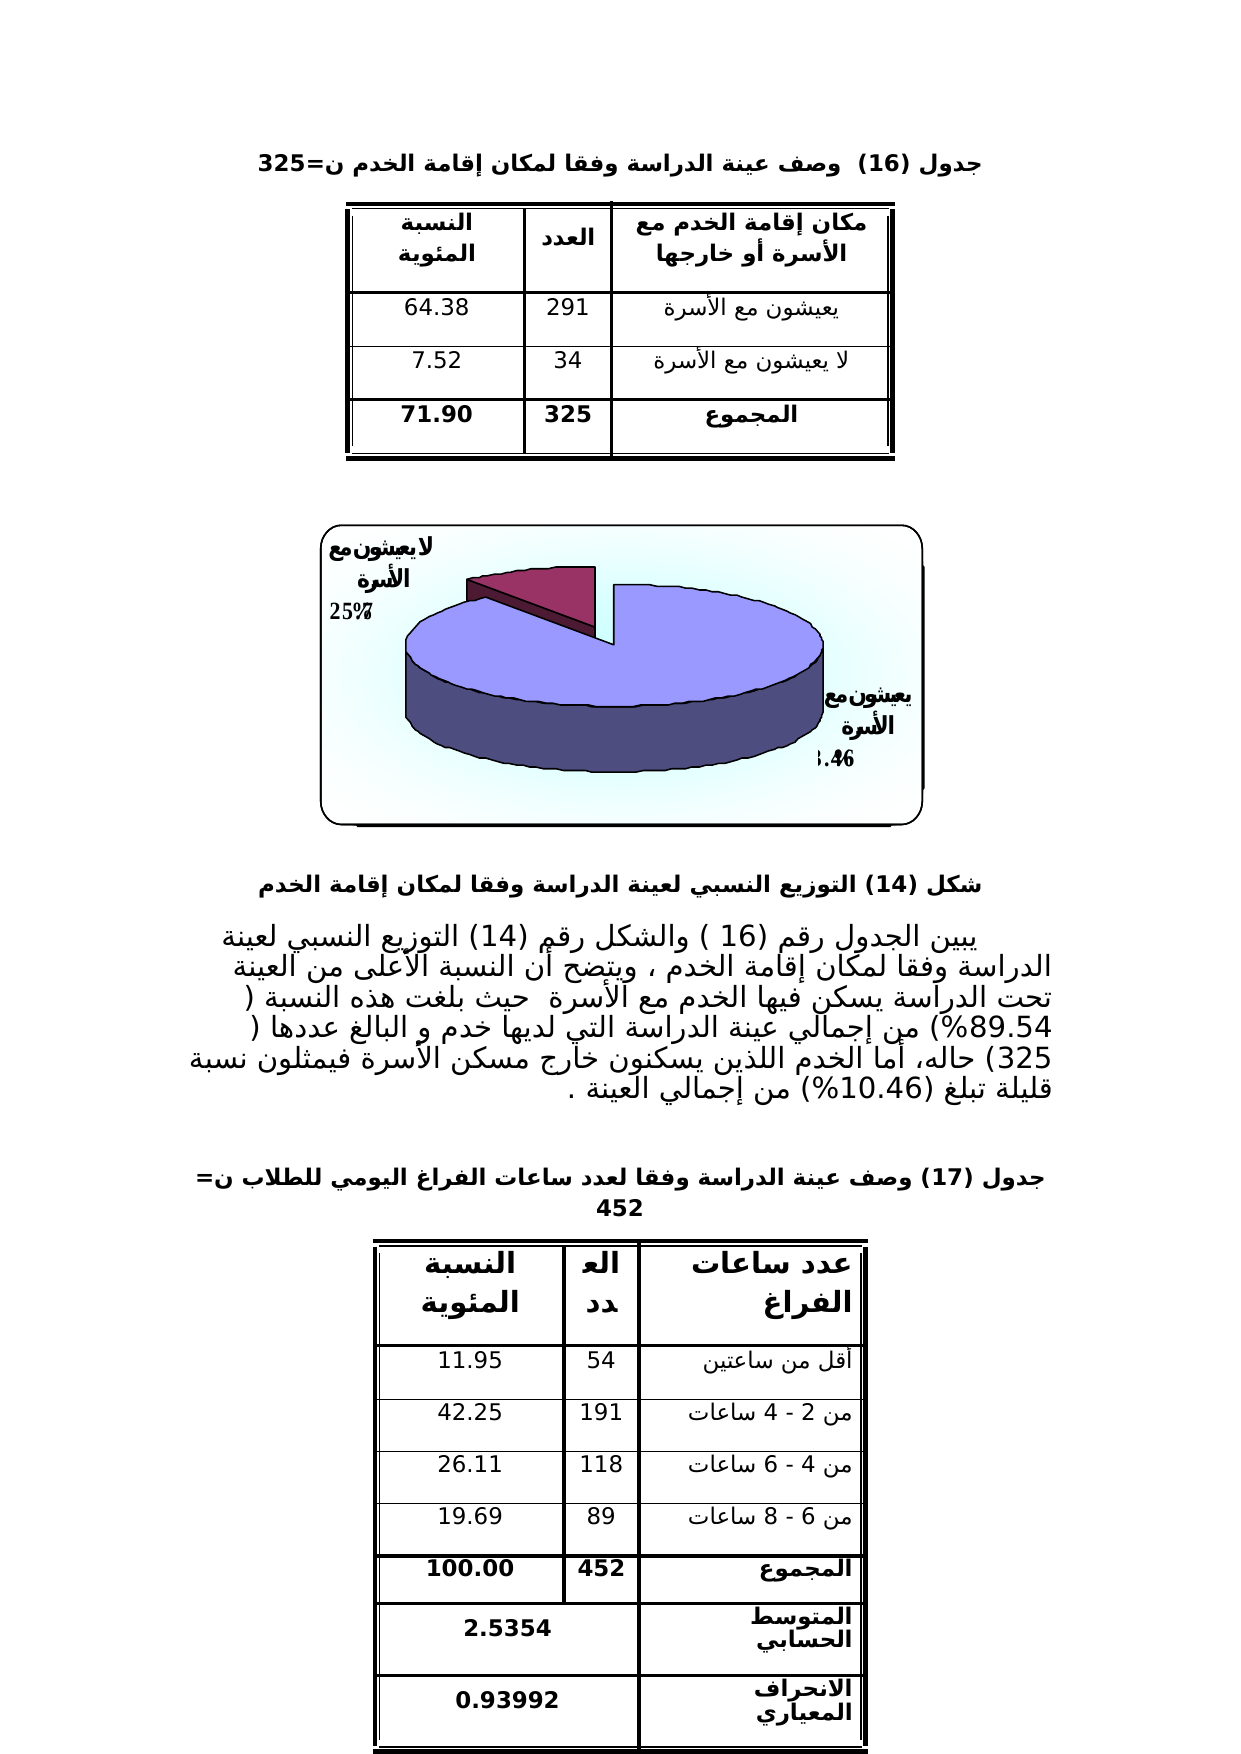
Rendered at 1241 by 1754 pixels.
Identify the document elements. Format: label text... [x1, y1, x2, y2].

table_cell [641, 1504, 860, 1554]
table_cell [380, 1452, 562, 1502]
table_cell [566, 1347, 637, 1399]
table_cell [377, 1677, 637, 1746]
text جدول (16) وصف عينة الدراسة وفقا لمكان إقامة الخدم ن=325 [187, 150, 1053, 177]
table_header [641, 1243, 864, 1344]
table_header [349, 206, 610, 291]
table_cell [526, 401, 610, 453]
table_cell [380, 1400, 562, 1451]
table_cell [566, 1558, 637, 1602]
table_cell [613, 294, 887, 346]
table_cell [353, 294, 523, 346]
text جدول (17) وصف عينة الدراسة وفقا لعدد ساعات الفراغ اليومي للطلاب ن=452 [187, 1164, 1053, 1222]
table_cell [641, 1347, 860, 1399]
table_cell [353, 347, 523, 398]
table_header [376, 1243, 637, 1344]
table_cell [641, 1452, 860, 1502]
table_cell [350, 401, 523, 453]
text يبين الجدول رقم (16 ) والشكل رقم (14) التوزيع النسبي لعينة الدراسة وفقا لمكان إقامة الخدم ، ويتضح أن النسبة الأعلى من العينة تحت الدراسة يسكن فيها الخدم مع الأسرة حيث بلغت هذه النسبة (89.54%) من إجمالي عينة الدراسة التي لديها خدم و البالغ عددها (325) حاله، أما الخدم اللذين يسكنون خارج مسكن الأسرة فيمثلون نسبة قليلة تبلغ (10.46%) من إجمالي العينة . [187, 922, 1053, 1106]
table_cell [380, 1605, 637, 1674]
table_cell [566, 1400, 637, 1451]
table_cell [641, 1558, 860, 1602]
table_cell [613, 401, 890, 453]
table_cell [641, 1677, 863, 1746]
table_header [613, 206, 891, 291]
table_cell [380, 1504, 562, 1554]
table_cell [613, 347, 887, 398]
text شكل (14) التوزيع النسبي لعينة الدراسة وفقا لمكان إقامة الخدم [187, 871, 1053, 897]
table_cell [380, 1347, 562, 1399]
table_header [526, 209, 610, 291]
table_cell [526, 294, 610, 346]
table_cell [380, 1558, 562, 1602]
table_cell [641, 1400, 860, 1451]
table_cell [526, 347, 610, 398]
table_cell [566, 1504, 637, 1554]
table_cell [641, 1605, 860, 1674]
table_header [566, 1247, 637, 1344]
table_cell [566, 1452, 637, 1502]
